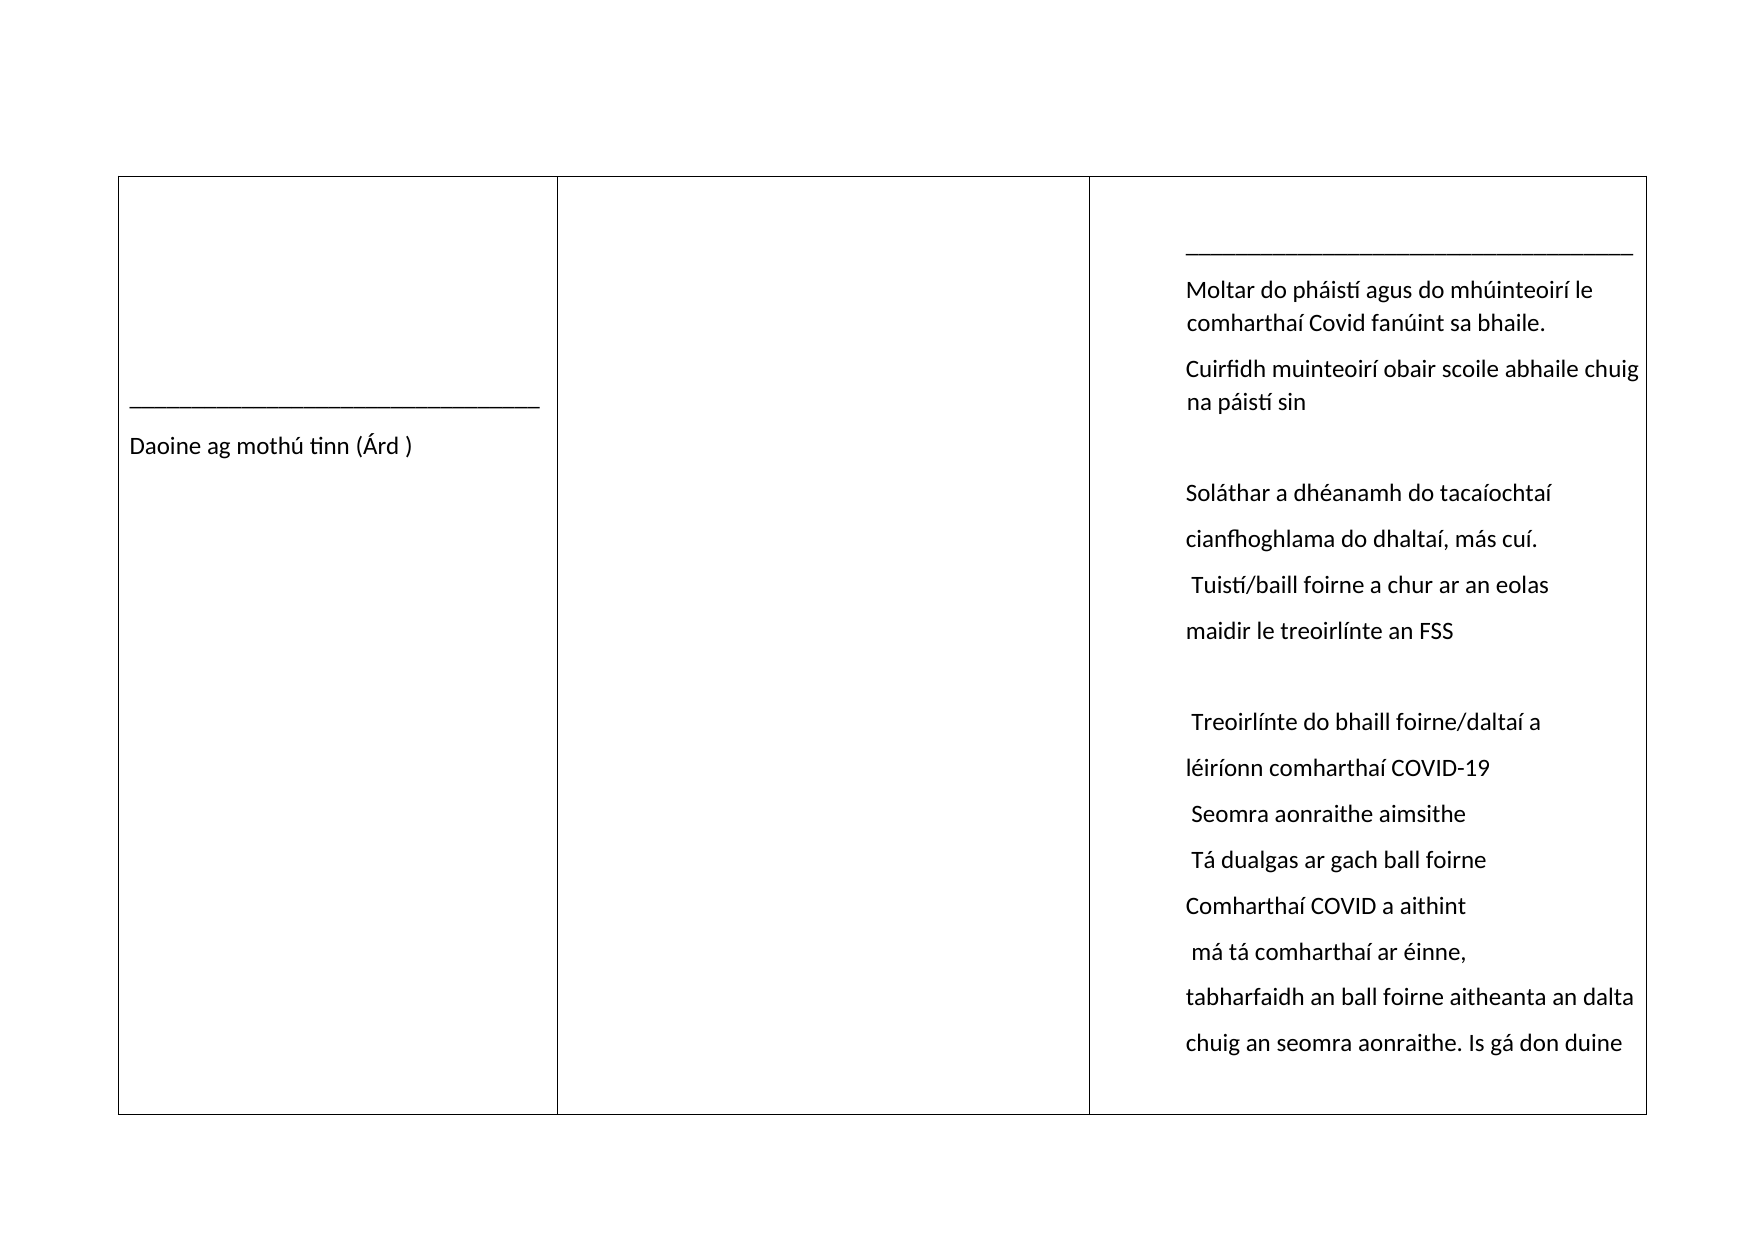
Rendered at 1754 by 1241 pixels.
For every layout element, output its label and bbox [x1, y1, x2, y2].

table_cell [558, 177, 1089, 1113]
table_cell [1090, 177, 1646, 1113]
table_cell [119, 177, 557, 1113]
